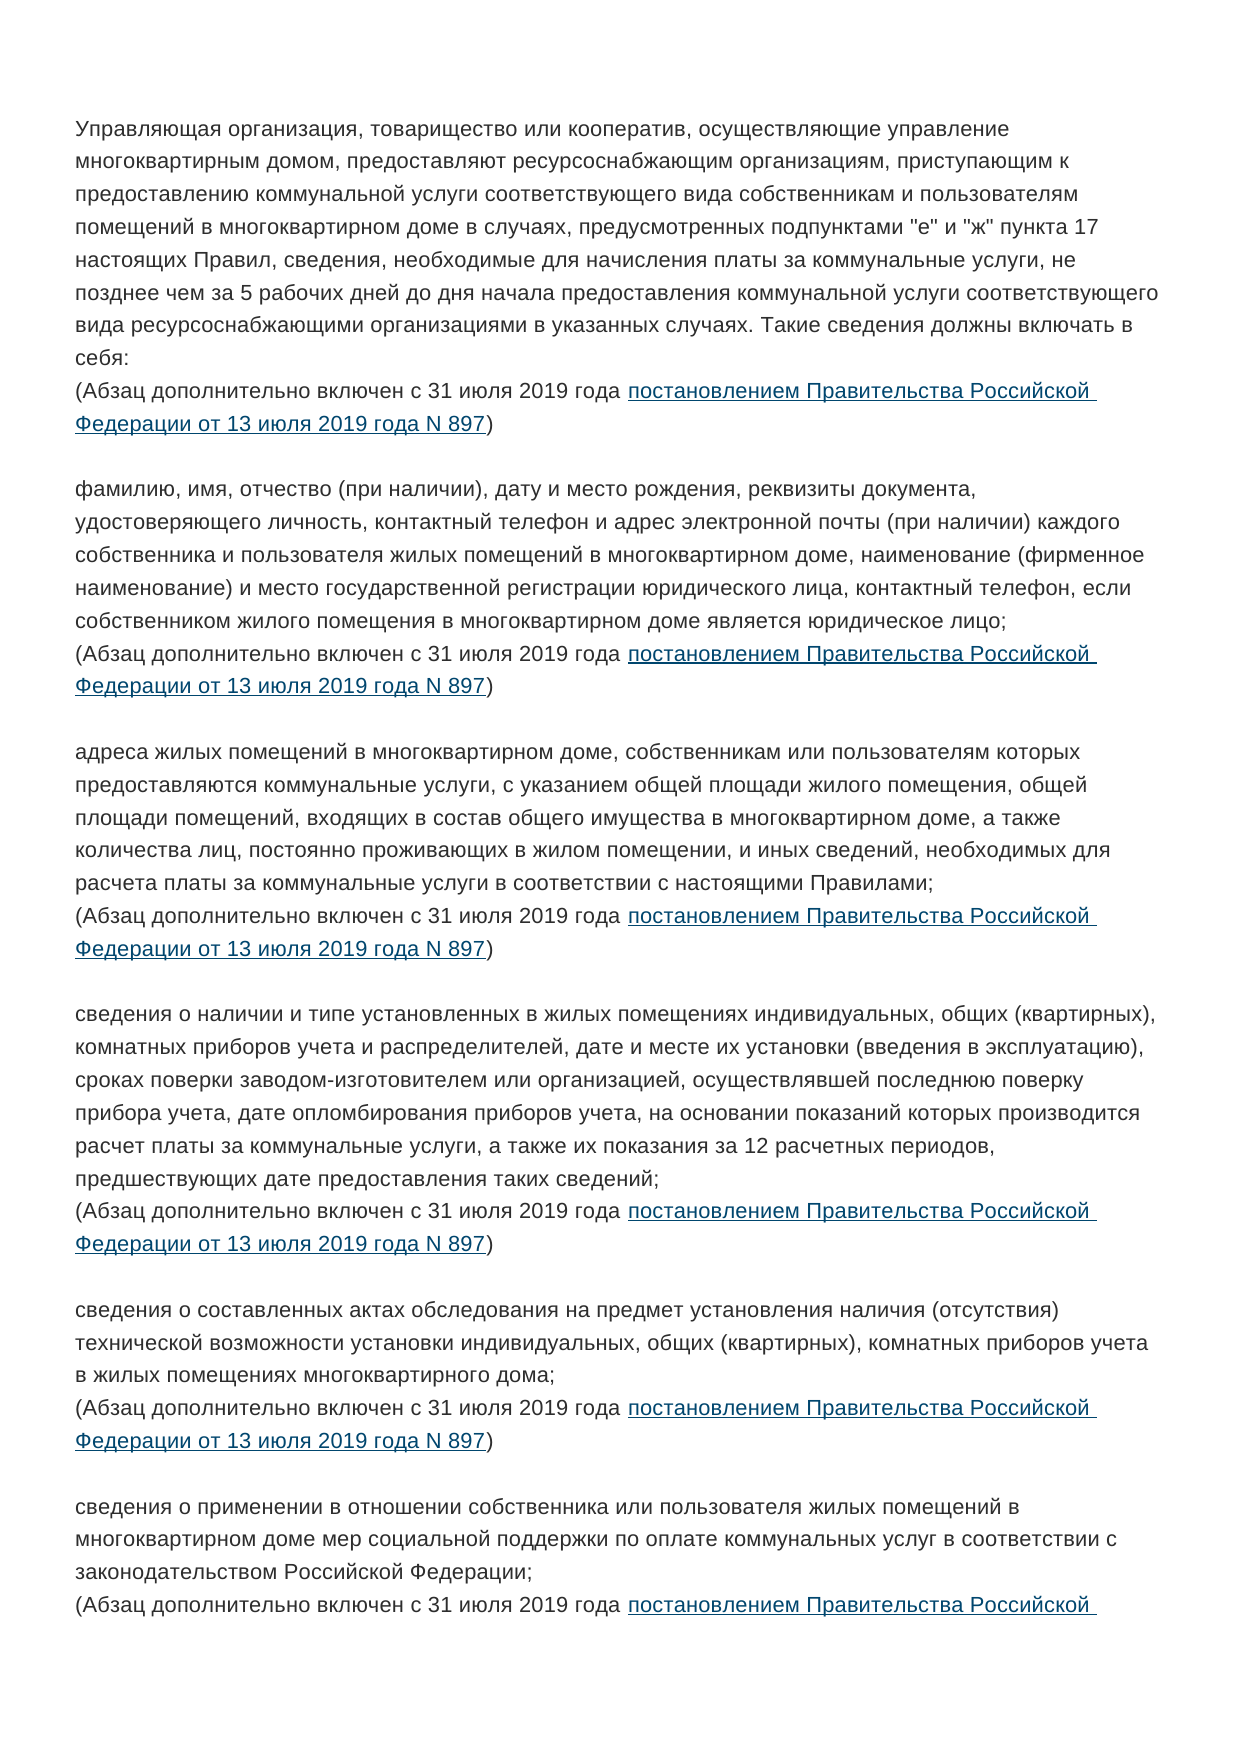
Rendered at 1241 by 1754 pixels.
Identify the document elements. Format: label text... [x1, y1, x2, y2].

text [75, 75, 1165, 469]
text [75, 1486, 1165, 1617]
text сведения о наличии и типе установленных в жилых помещениях индивидуальных, общих (квартирных), комнатных приборов учета и распределителей, дате и месте их установки (введения в эксплуатацию), сроках поверки заводом-изготовителем или организацией, осуществлявшей последнюю поверку прибора учета, дате опломбирования приборов учета, на основании показаний которых производится расчет платы за коммунальные услуги, а также их показания за 12 расчетных периодов, предшествующих дате предоставления таких сведений; (Абзац дополнительно включен с 31 июля 2019 года постановлением Правительства Российской Федерации от 13 июля 2019 года N 897) [75, 994, 1165, 1289]
text сведения о составленных актах обследования на предмет установления наличия (отсутствия) технической возможности установки индивидуальных, общих (квартирных), комнатных приборов учета в жилых помещениях многоквартирного дома; (Абзац дополнительно включен с 31 июля 2019 года постановлением Правительства Российской Федерации от 13 июля 2019 года N 897) [75, 1289, 1165, 1486]
text адреса жилых помещений в многоквартирном доме, собственникам или пользователям которых предоставляются коммунальные услуги, с указанием общей площади жилого помещения, общей площади помещений, входящих в состав общего имущества в многоквартирном доме, а также количества лиц, постоянно проживающих в жилом помещении, и иных сведений, необходимых для расчета платы за коммунальные услуги в соответствии с настоящими Правилами; (Абзац дополнительно включен с 31 июля 2019 года постановлением Правительства Российской Федерации от 13 июля 2019 года N 897) [75, 731, 1165, 994]
text фамилию, имя, отчество (при наличии), дату и место рождения, реквизиты документа, удостоверяющего личность, контактный телефон и адрес электронной почты (при наличии) каждого собственника и пользователя жилых помещений в многоквартирном доме, наименование (фирменное наименование) и место государственной регистрации юридического лица, контактный телефон, если собственником жилого помещения в многоквартирном доме является юридическое лицо; (Абзац дополнительно включен с 31 июля 2019 года постановлением Правительства Российской Федерации от 13 июля 2019 года N 897) [75, 469, 1165, 731]
